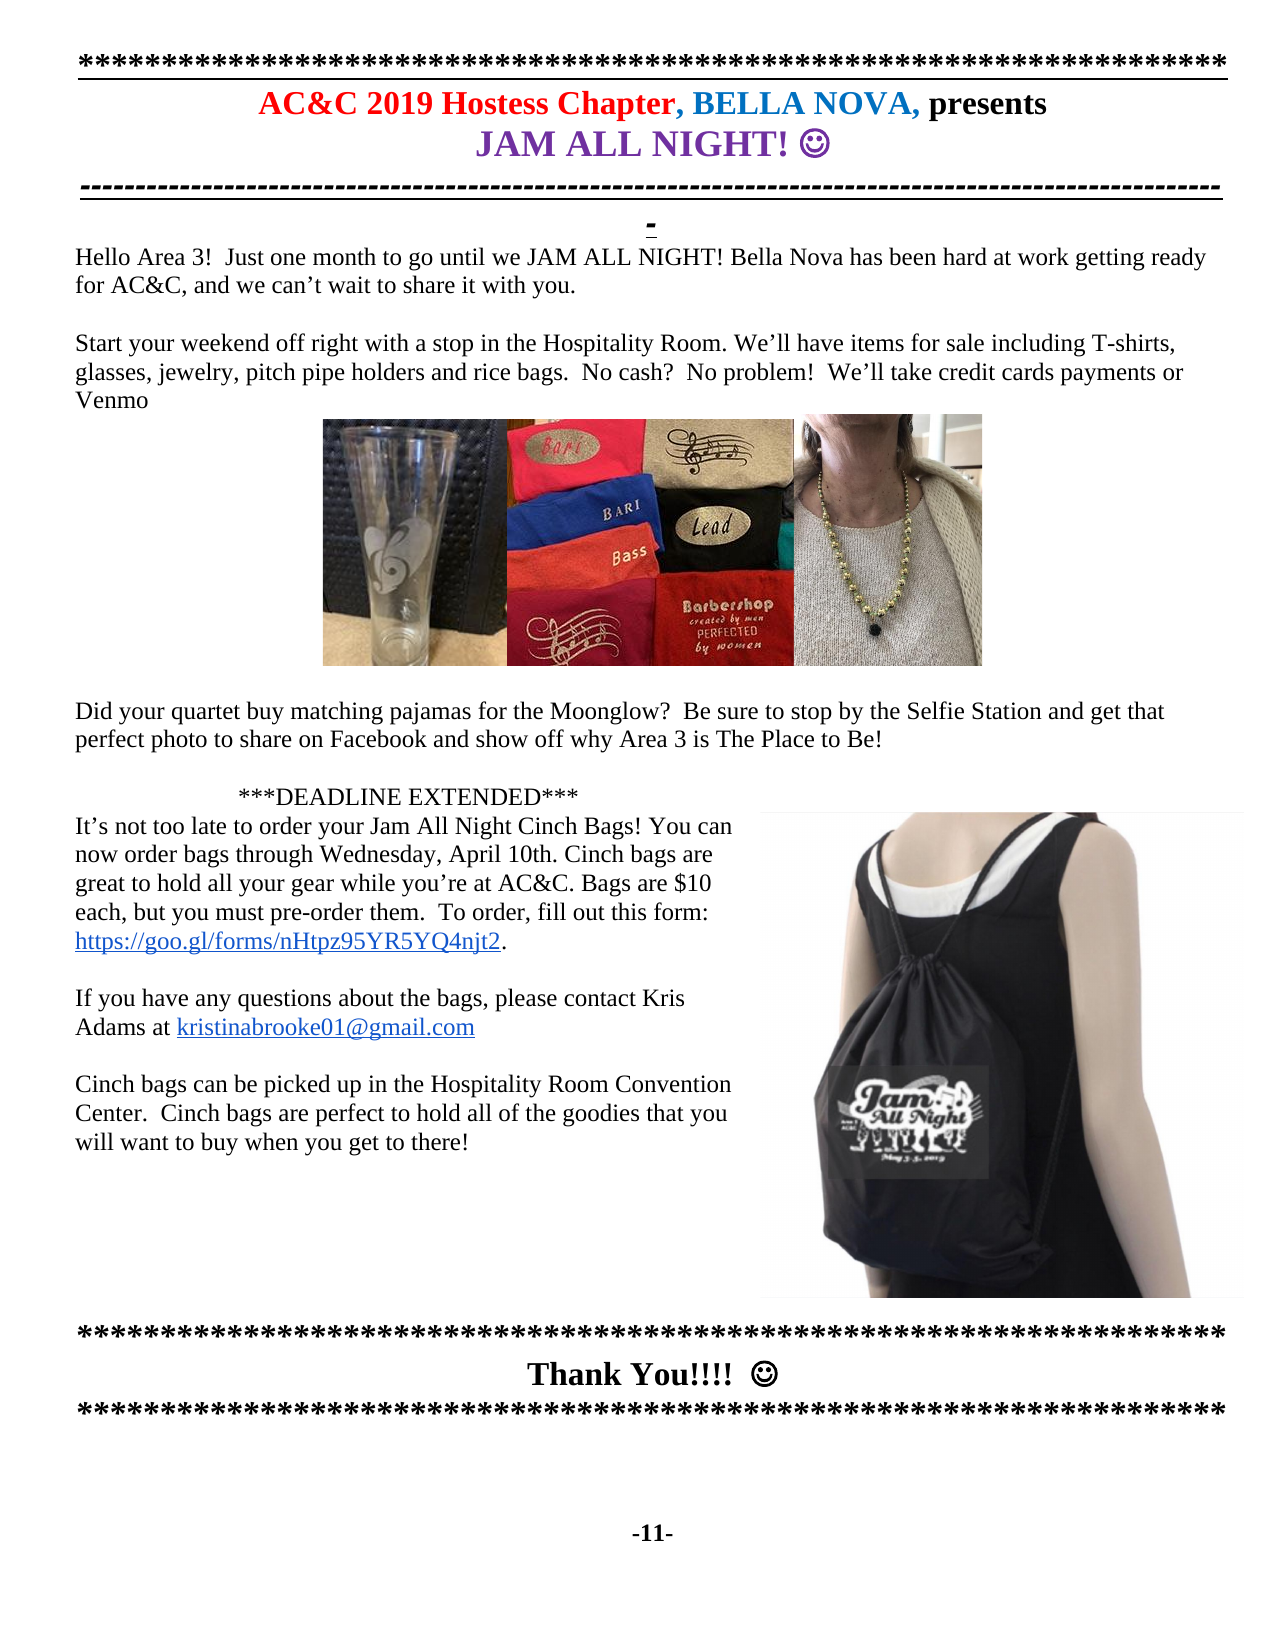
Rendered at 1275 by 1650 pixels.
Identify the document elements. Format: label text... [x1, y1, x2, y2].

text Did your quartet buy matching pajamas for the Moonglow? Be sure to stop by the Selfie Station and get that perfect photo to share on Facebook and show off why Area 3 is The Place to Be! [75, 696, 1230, 753]
title AC&C 2019 Hostess Chapter, BELLA NOVA, presents [75, 83, 1230, 122]
text ********************************************************************* [75, 1393, 1230, 1431]
title ********************************************************************* [75, 45, 1230, 83]
text ***DEADLINE EXTENDED*** [75, 782, 1230, 811]
text -11- [75, 1518, 1230, 1546]
text Hello Area 3! Just one month to go until we JAM ALL NIGHT! Bella Nova has been hard at work getting ready for AC&C, and we can’t wait to share it with you. [75, 242, 1230, 299]
text If you have any questions about the bags, please contact Kris Adams at kristinabrooke01@gmail.com [75, 983, 760, 1041]
text It’s not too late to order your Jam All Night Cinch Bags! You can now order bags through Wednesday, April 10th. Cinch bags are great to hold all your gear while you’re at AC&C. Bags are $10 each, but you must pre-order them. To order, fill out this form: https://goo.gl/forms/nHtpz95YR5YQ4njt2. [75, 811, 1230, 954]
text Thank You!!!! [75, 1355, 1230, 1393]
title JAM ALL NIGHT! [75, 122, 1230, 165]
text Start your weekend off right with a stop in the Hospitality Room. We’ll have items for sale including T-shirts, glasses, jewelry, pitch pipe holders and rice bags. No cash? No problem! We’ll take credit cards payments or Venmo [75, 328, 1230, 414]
picture [760, 812, 1244, 1298]
title -------------------------------------------------------------------------------------------------------- [75, 165, 1230, 242]
picture [322, 414, 983, 666]
text Cinch bags can be picked up in the Hospitality Room Convention Center. Cinch bags are perfect to hold all of the goodies that you will want to buy when you get to there! [75, 1069, 760, 1156]
text ********************************************************************* [75, 1271, 1230, 1355]
